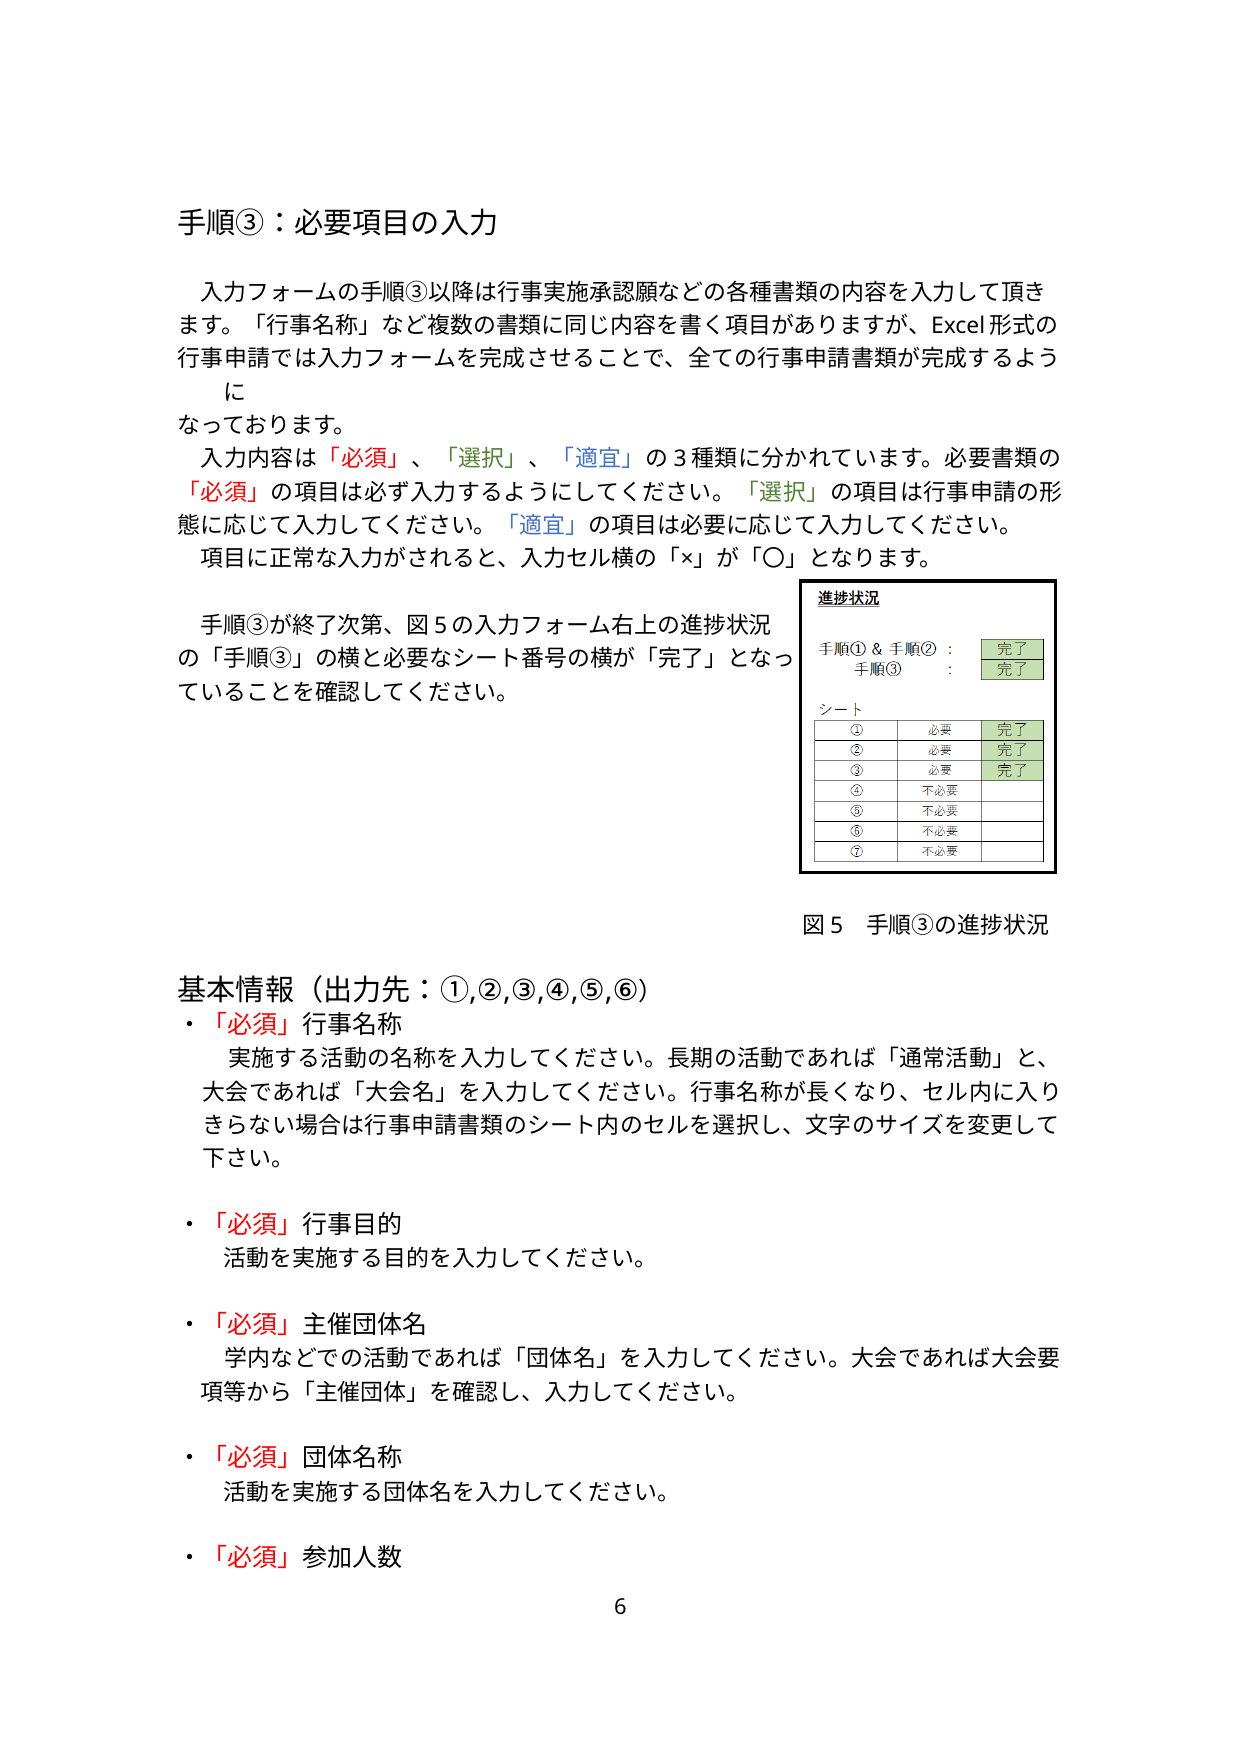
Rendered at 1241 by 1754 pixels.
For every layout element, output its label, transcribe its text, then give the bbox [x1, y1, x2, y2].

text 入力フォームの手順③以降は行事実施承認願などの各種書類の内容を入力して頂き [177, 273, 1063, 307]
text 行事申請では入力フォームを完成させることで、全ての行事申請書類が完成するように [177, 340, 1063, 407]
text ていることを確認してください。 [177, 673, 799, 707]
text 実施する活動の名称を入力してください。長期の活動であれば「通常活動」と、大会であれば「大会名」を入力してください。行事名称が長くなり、セル内に入りきらない場合は行事申請書類のシート内のセルを選択し、文字のサイズを変更して下さい。 [177, 1040, 1063, 1173]
text ・「必須」参加人数 [177, 1540, 1063, 1573]
text 活動を実施する目的を入力してください。 [177, 1240, 1063, 1273]
text 図5 手順③の進捗状況 [177, 907, 1063, 940]
text 手順③が終了次第、図5の入力フォーム右上の進捗状況 [177, 607, 799, 640]
text 活動を実施する団体名を入力してください。 [177, 1473, 1063, 1507]
picture [802, 583, 1054, 871]
text 基本情報（出力先：①,②,③,④,⑤,⑥） [177, 973, 1063, 1007]
text ・「必須」主催団体名 [177, 1307, 1063, 1340]
text の「手順③」の横と必要なシート番号の横が「完了」となっ [177, 640, 799, 673]
text ・「必須」行事名称 [177, 1007, 1063, 1040]
text 手順③：必要項目の入力 [177, 207, 1063, 240]
text ます。「行事名称」など複数の書類に同じ内容を書く項目がありますが、Excel形式の [177, 307, 1063, 340]
text 入力内容は「必須」、「選択」、「適宜」の3種類に分かれています。必要書類の「必須」の項目は必ず入力するようにしてください。「選択」の項目は行事申請の形態に応じて入力してください。「適宜」の項目は必要に応じて入力してください。 [177, 440, 1063, 540]
text ・「必須」行事目的 [177, 1207, 1063, 1240]
text なっております。 [177, 407, 1063, 440]
text 学内などでの活動であれば「団体名」を入力してください。大会であれば大会要項等から「主催団体」を確認し、入力してください。 [177, 1340, 1063, 1407]
text 項目に正常な入力がされると、入力セル横の「×」が「〇」となります。 [177, 540, 1063, 573]
text ・「必須」団体名称 [177, 1440, 1063, 1473]
